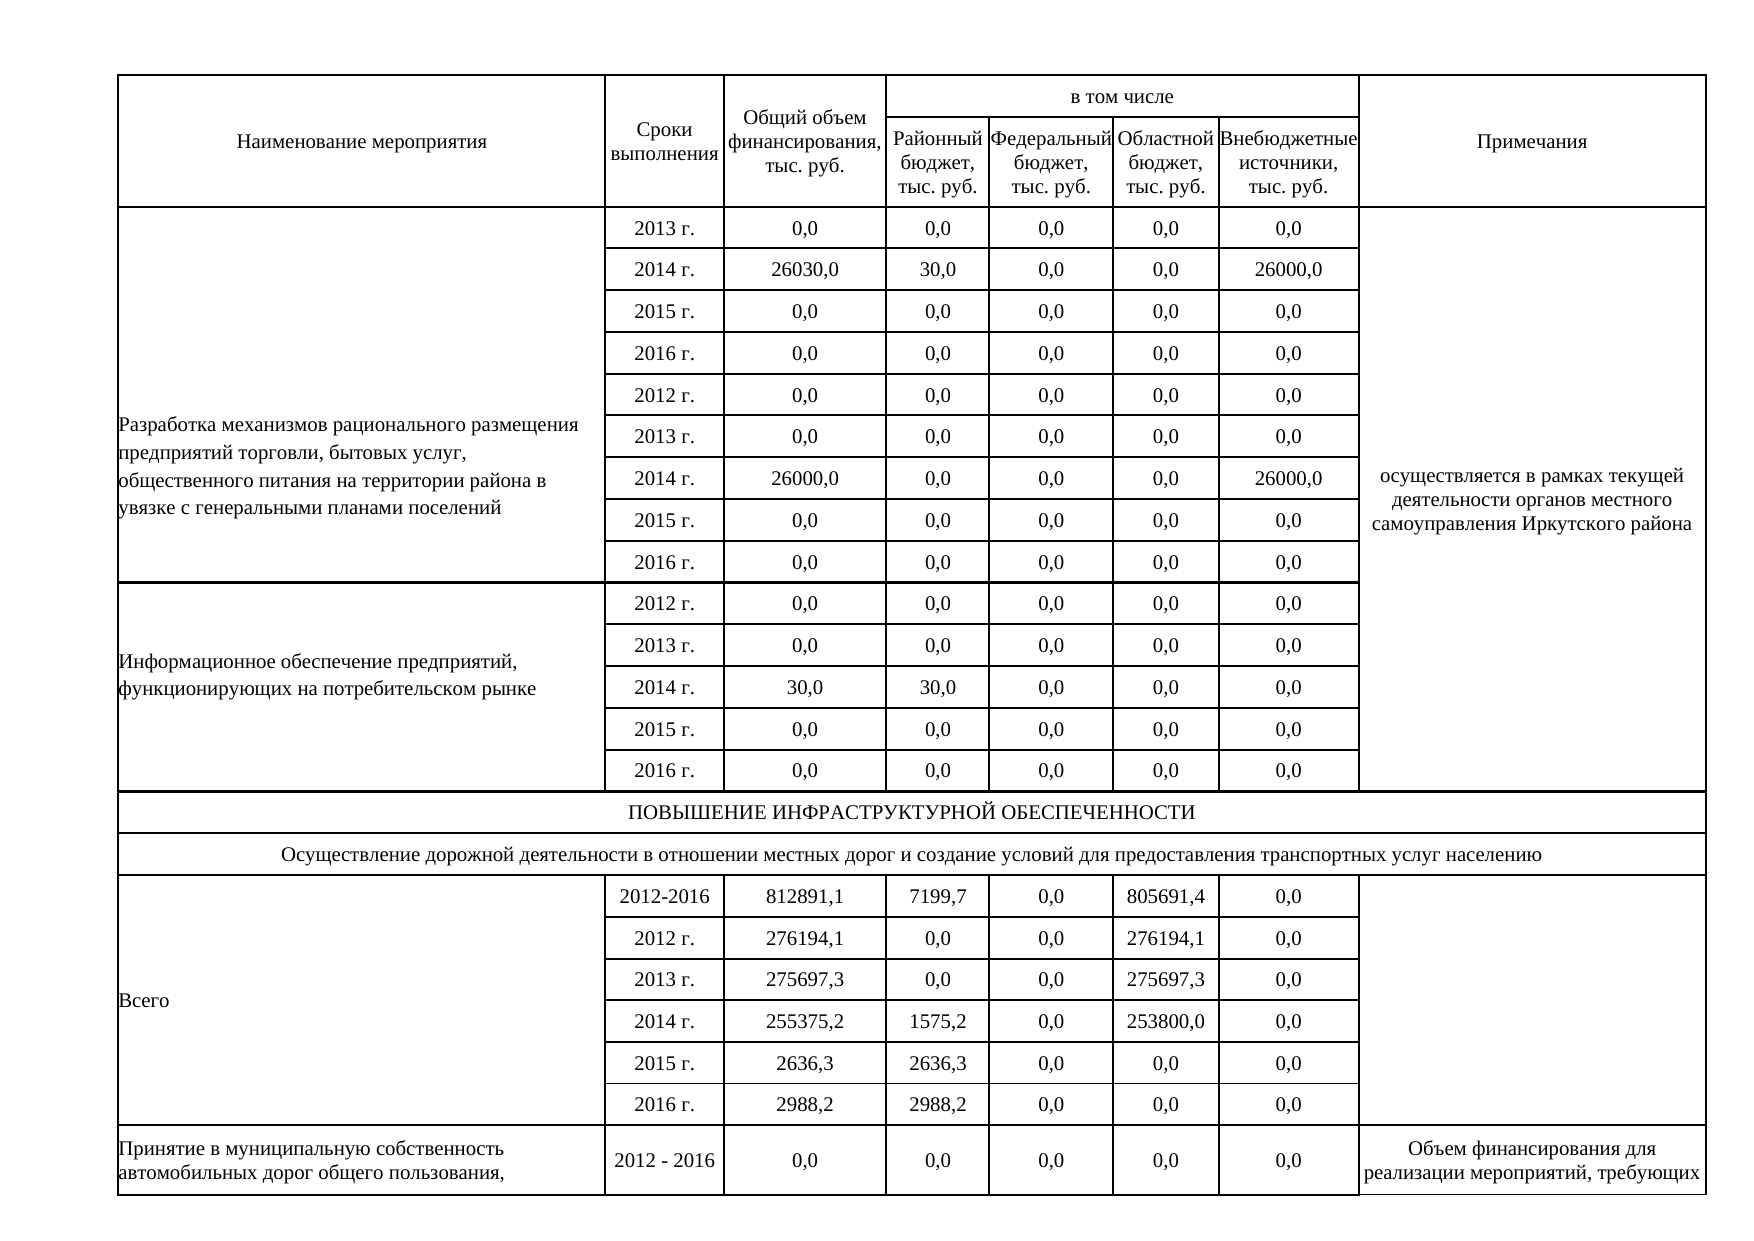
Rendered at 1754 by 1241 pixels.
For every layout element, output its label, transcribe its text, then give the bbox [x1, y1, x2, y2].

table_cell 0,0 [1114, 667, 1218, 707]
table_cell Информационное обеспечение предприятий, функционирующих на потребительском рынке [119, 584, 604, 790]
table_cell 26000,0 [725, 458, 885, 498]
table_cell 0,0 [1220, 1126, 1358, 1194]
table_cell 0,0 [1220, 625, 1358, 665]
table_header Общий объем финансирования, тыс. руб. [725, 76, 885, 206]
table_cell Всего [119, 876, 604, 1123]
table_cell Разработка механизмов рационального размещения предприятий торговли, бытовых услуг, общественного питания на территории района в увязке с генеральными планами поселений [119, 373, 604, 581]
table_cell 2016 г. [606, 751, 723, 790]
table_cell 276194,1 [725, 918, 885, 957]
table_cell 0,0 [1114, 249, 1218, 289]
table_cell 0,0 [990, 667, 1112, 707]
table_cell 0,0 [887, 291, 988, 331]
table_cell 2636,3 [887, 1043, 988, 1083]
table_cell 0,0 [990, 333, 1112, 373]
table_cell 0,0 [1220, 918, 1358, 957]
table_cell 30,0 [725, 667, 885, 707]
table_cell 812891,1 [725, 876, 885, 916]
table_cell 255375,2 [725, 1001, 885, 1041]
table_cell 2014 г. [606, 667, 723, 707]
table_cell 0,0 [1220, 1043, 1358, 1083]
table_cell 2014 г. [606, 249, 723, 289]
table_cell 0,0 [1114, 416, 1218, 456]
table_cell Районный бюджет, тыс. руб. [887, 118, 988, 206]
table_cell Реализация мероприятий осуществляется в рамках текущей деятельности органов местного самоуправления Иркутского района [1360, 208, 1705, 790]
table_cell 805691,4 [1114, 876, 1218, 916]
table_cell 2988,2 [725, 1084, 885, 1123]
table_cell 0,0 [1114, 1084, 1218, 1123]
table_cell 0,0 [1220, 667, 1358, 707]
table_cell 2015 г. [606, 1043, 723, 1083]
table_cell 0,0 [1220, 542, 1358, 581]
table_cell 30,0 [887, 249, 988, 289]
table_cell 0,0 [990, 584, 1112, 623]
table_cell 0,0 [990, 1126, 1112, 1194]
table_cell 2012 г. [606, 918, 723, 957]
table_cell 0,0 [887, 918, 988, 957]
table_cell 0,0 [1114, 500, 1218, 540]
table_cell 0,0 [1114, 1043, 1218, 1083]
table_cell 0,0 [1220, 291, 1358, 331]
table_cell 1575,2 [887, 1001, 988, 1041]
table_cell 2988,2 [887, 1084, 988, 1123]
table_cell 0,0 [887, 960, 988, 999]
table_cell 0,0 [1220, 751, 1358, 790]
table_cell 2013 г. [606, 208, 723, 247]
table_cell 0,0 [725, 542, 885, 581]
table_cell 0,0 [990, 751, 1112, 790]
table_cell 0,0 [1220, 709, 1358, 748]
table_cell 0,0 [990, 1043, 1112, 1083]
table_cell 2012-2016 [606, 876, 723, 916]
table_cell 0,0 [1114, 542, 1218, 581]
table_cell 0,0 [990, 960, 1112, 999]
table_cell 2013 г. [606, 960, 723, 999]
table_cell 2015 г. [606, 291, 723, 331]
table_cell 0,0 [1114, 625, 1218, 665]
table_cell 2014 г. [606, 1001, 723, 1041]
table_header в том числе [887, 76, 1358, 116]
table_cell 275697,3 [725, 960, 885, 999]
table_cell 0,0 [725, 375, 885, 414]
table_cell 275697,3 [1114, 960, 1218, 999]
table_cell 0,0 [1220, 876, 1358, 916]
table_cell 2013 г. [606, 416, 723, 456]
table_cell 0,0 [1220, 333, 1358, 373]
table_header Сроки выполнения [606, 76, 723, 206]
table_cell 0,0 [1220, 1001, 1358, 1041]
table_cell 0,0 [1114, 291, 1218, 331]
table_cell Областной бюджет, тыс. руб. [1114, 118, 1218, 206]
table_cell 2015 г. [606, 500, 723, 540]
table_cell 0,0 [725, 584, 885, 623]
table_cell 0,0 [887, 458, 988, 498]
table_cell 26030,0 [725, 249, 885, 289]
table_cell 0,0 [1220, 960, 1358, 999]
table_cell ПОВЫШЕНИЕ ИНФРАСТРУКТУРНОЙ ОБЕСПЕЧЕННОСТИ [119, 793, 1705, 832]
table_cell 0,0 [1114, 751, 1218, 790]
table_cell 2013 г. [606, 625, 723, 665]
table_cell 0,0 [725, 291, 885, 331]
table_cell 26000,0 [1220, 249, 1358, 289]
table_cell 0,0 [725, 1126, 885, 1194]
table_cell 0,0 [887, 751, 988, 790]
table_cell 0,0 [887, 584, 988, 623]
table_cell Федеральный бюджет, тыс. руб. [990, 118, 1112, 206]
table_cell 2016 г. [606, 333, 723, 373]
table_cell 276194,1 [1114, 918, 1218, 957]
table_cell 0,0 [887, 542, 988, 581]
table_cell 30,0 [887, 667, 988, 707]
table_cell 0,0 [1114, 333, 1218, 373]
table_cell 0,0 [990, 625, 1112, 665]
table_cell 0,0 [725, 709, 885, 748]
table_cell 0,0 [990, 249, 1112, 289]
table_cell 253800,0 [1114, 1001, 1218, 1041]
table_cell Осуществление дорожной деятельности в отношении местных дорог и создание условий для предоставления транспортных услуг населению [119, 834, 1705, 874]
table_cell 0,0 [990, 500, 1112, 540]
table_cell 0,0 [1114, 458, 1218, 498]
table_cell 0,0 [1114, 1126, 1218, 1194]
table_cell 0,0 [725, 751, 885, 790]
table_cell 0,0 [990, 375, 1112, 414]
table_cell 0,0 [1220, 208, 1358, 247]
table_cell 2016 г. [606, 542, 723, 581]
table_cell 0,0 [725, 625, 885, 665]
table_cell 0,0 [990, 876, 1112, 916]
table_cell 26000,0 [1220, 458, 1358, 498]
table_cell Внебюджетные источники, тыс. руб. [1220, 118, 1358, 206]
table_cell 0,0 [887, 208, 988, 247]
table_cell 0,0 [990, 291, 1112, 331]
table_cell 0,0 [887, 625, 988, 665]
table_cell 2012 - 2016 [606, 1126, 723, 1194]
table_cell 0,0 [1220, 500, 1358, 540]
table_cell 2012 г. [606, 584, 723, 623]
table_cell 0,0 [990, 918, 1112, 957]
table_cell 0,0 [887, 416, 988, 456]
table_cell 0,0 [725, 333, 885, 373]
table_cell 0,0 [990, 709, 1112, 748]
table_cell 0,0 [887, 375, 988, 414]
table_cell 2015 г. [606, 709, 723, 748]
table_cell 0,0 [887, 500, 988, 540]
table_header Примечания [1360, 76, 1705, 206]
table_cell 0,0 [1114, 584, 1218, 623]
table_cell 2012 г. [606, 375, 723, 414]
table_cell 7199,7 [887, 876, 988, 916]
table_cell 0,0 [1114, 208, 1218, 247]
table_cell 0,0 [1220, 416, 1358, 456]
table_cell 0,0 [990, 1001, 1112, 1041]
table_cell [1360, 876, 1705, 1123]
table_cell 0,0 [1220, 375, 1358, 414]
table_cell 0,0 [990, 458, 1112, 498]
table_cell 0,0 [1220, 584, 1358, 623]
table_cell 0,0 [887, 333, 988, 373]
table_cell 2016 г. [606, 1084, 723, 1123]
table_cell 0,0 [887, 709, 988, 748]
table_cell 0,0 [990, 542, 1112, 581]
table_cell 0,0 [990, 208, 1112, 247]
table_cell 0,0 [725, 416, 885, 456]
table_cell 0,0 [990, 1084, 1112, 1123]
table_header Наименование мероприятия [119, 76, 604, 206]
table_cell 0,0 [887, 1126, 988, 1194]
table_cell 0,0 [725, 500, 885, 540]
table_cell 2014 г. [606, 458, 723, 498]
table_cell 0,0 [1220, 1084, 1358, 1123]
table_cell 0,0 [990, 416, 1112, 456]
table_cell 0,0 [1114, 375, 1218, 414]
table_cell 2636,3 [725, 1043, 885, 1083]
table_cell 0,0 [725, 208, 885, 247]
table_cell 0,0 [1114, 709, 1218, 748]
